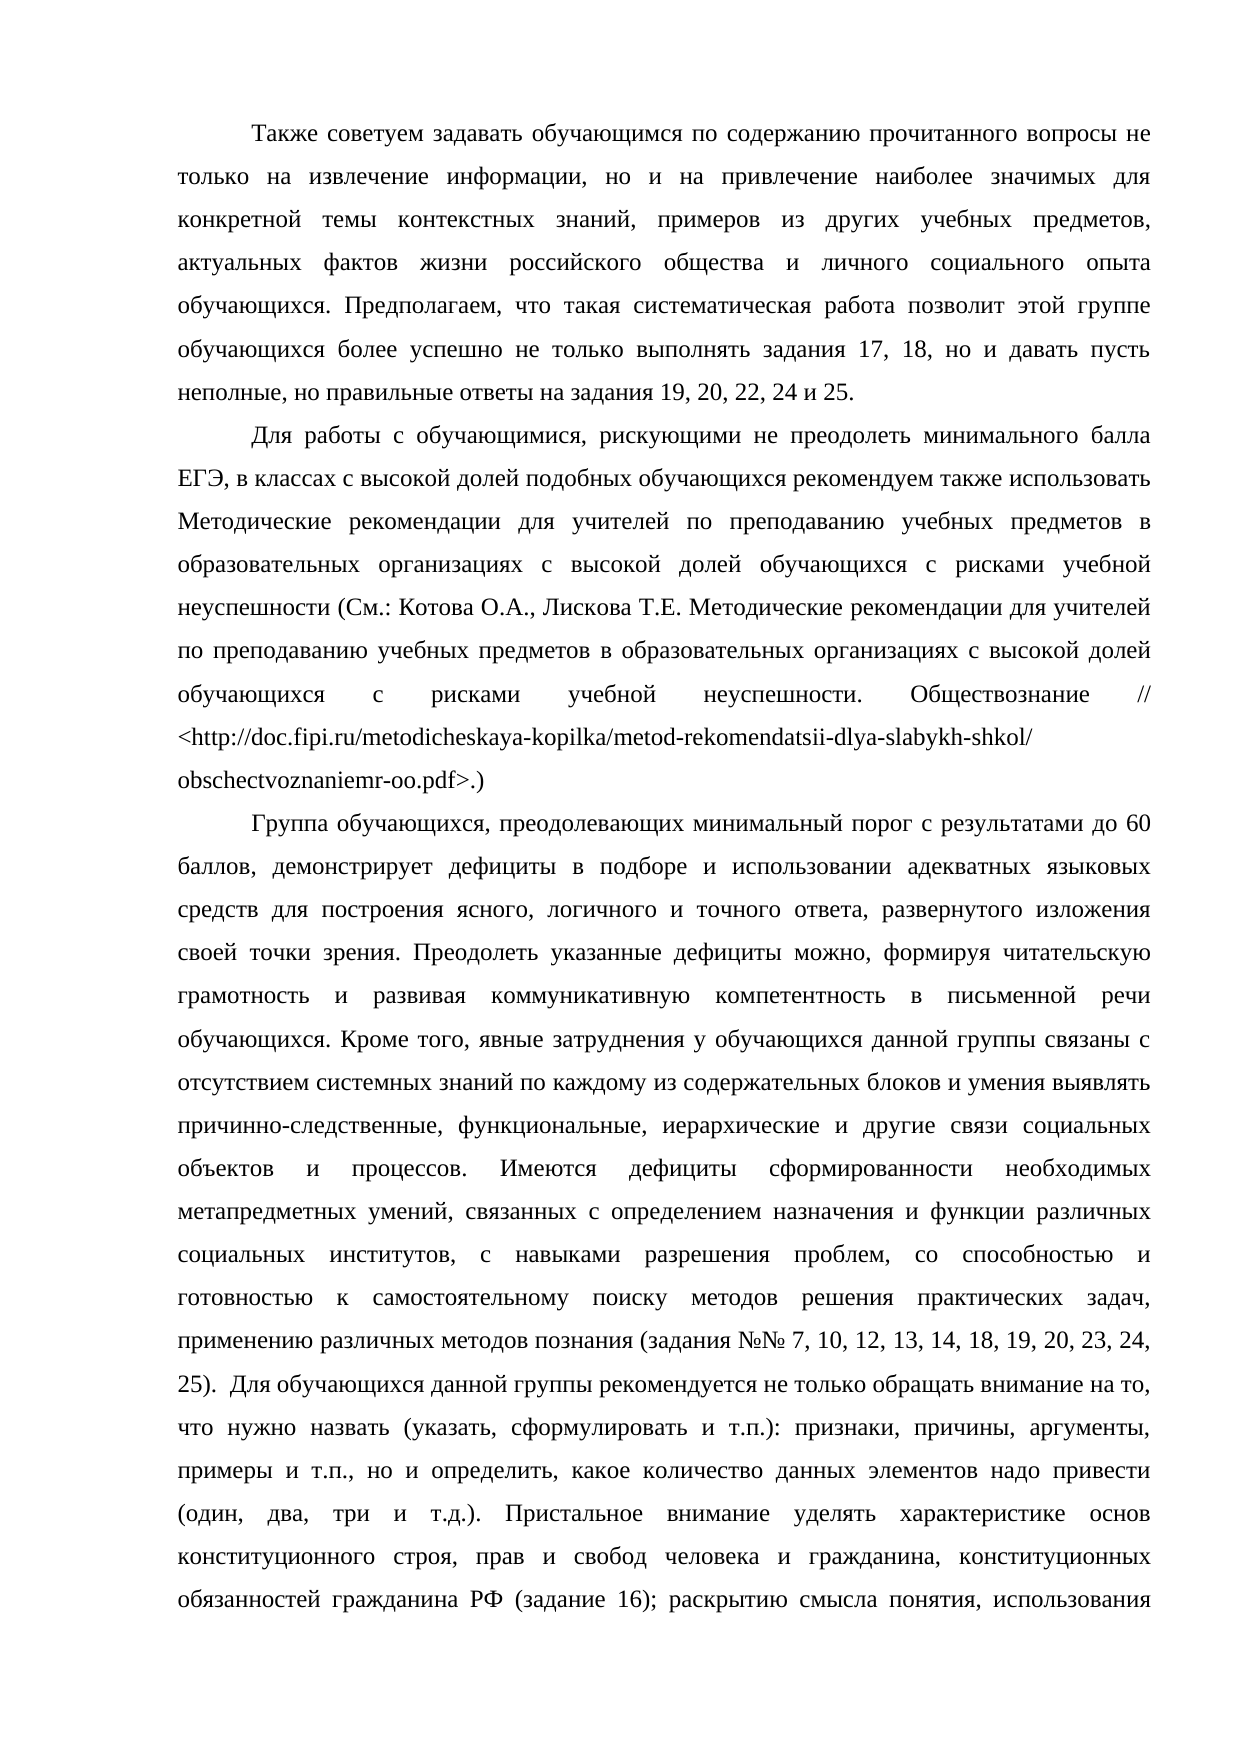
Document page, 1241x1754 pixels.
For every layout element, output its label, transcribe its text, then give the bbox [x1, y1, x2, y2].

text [177, 808, 1152, 1613]
text Также советуем задавать обучающимся по содержанию прочитанного вопросы не только на извлечение информации, но и на привлечение наиболее значимых для конкретной темы контекстных знаний, примеров из других учебных предметов, актуальных фактов жизни российского общества и личного социального опыта обучающихся. Предполагаем, что такая систематическая работа позволит этой группе обучающихся более успешно не только выполнять задания 17, 18, но и давать пусть неполные, но правильные ответы на задания 19, 20, 22, 24 и 25. [177, 118, 1152, 406]
text Для работы с обучающимися, рискующими не преодолеть минимального балла ЕГЭ, в классах с высокой долей подобных обучающихся рекомендуем также использовать Методические рекомендации для учителей по преподаванию учебных предметов в образовательных организациях с высокой долей обучающихся с рисками учебной неуспешности (См.: Котова О.А., Лискова Т.Е. Методические рекомендации для учителей по преподаванию учебных предметов в образовательных организациях с высокой долей обучающихся с рисками учебной неуспешности. Обществознание // <http://doc.fipi.ru/metodicheskaya-kopilka/metod-rekomendatsii-dlya-slabykh-shkol/obschectvoznaniemr-oo.pdf>.) [177, 420, 1152, 794]
